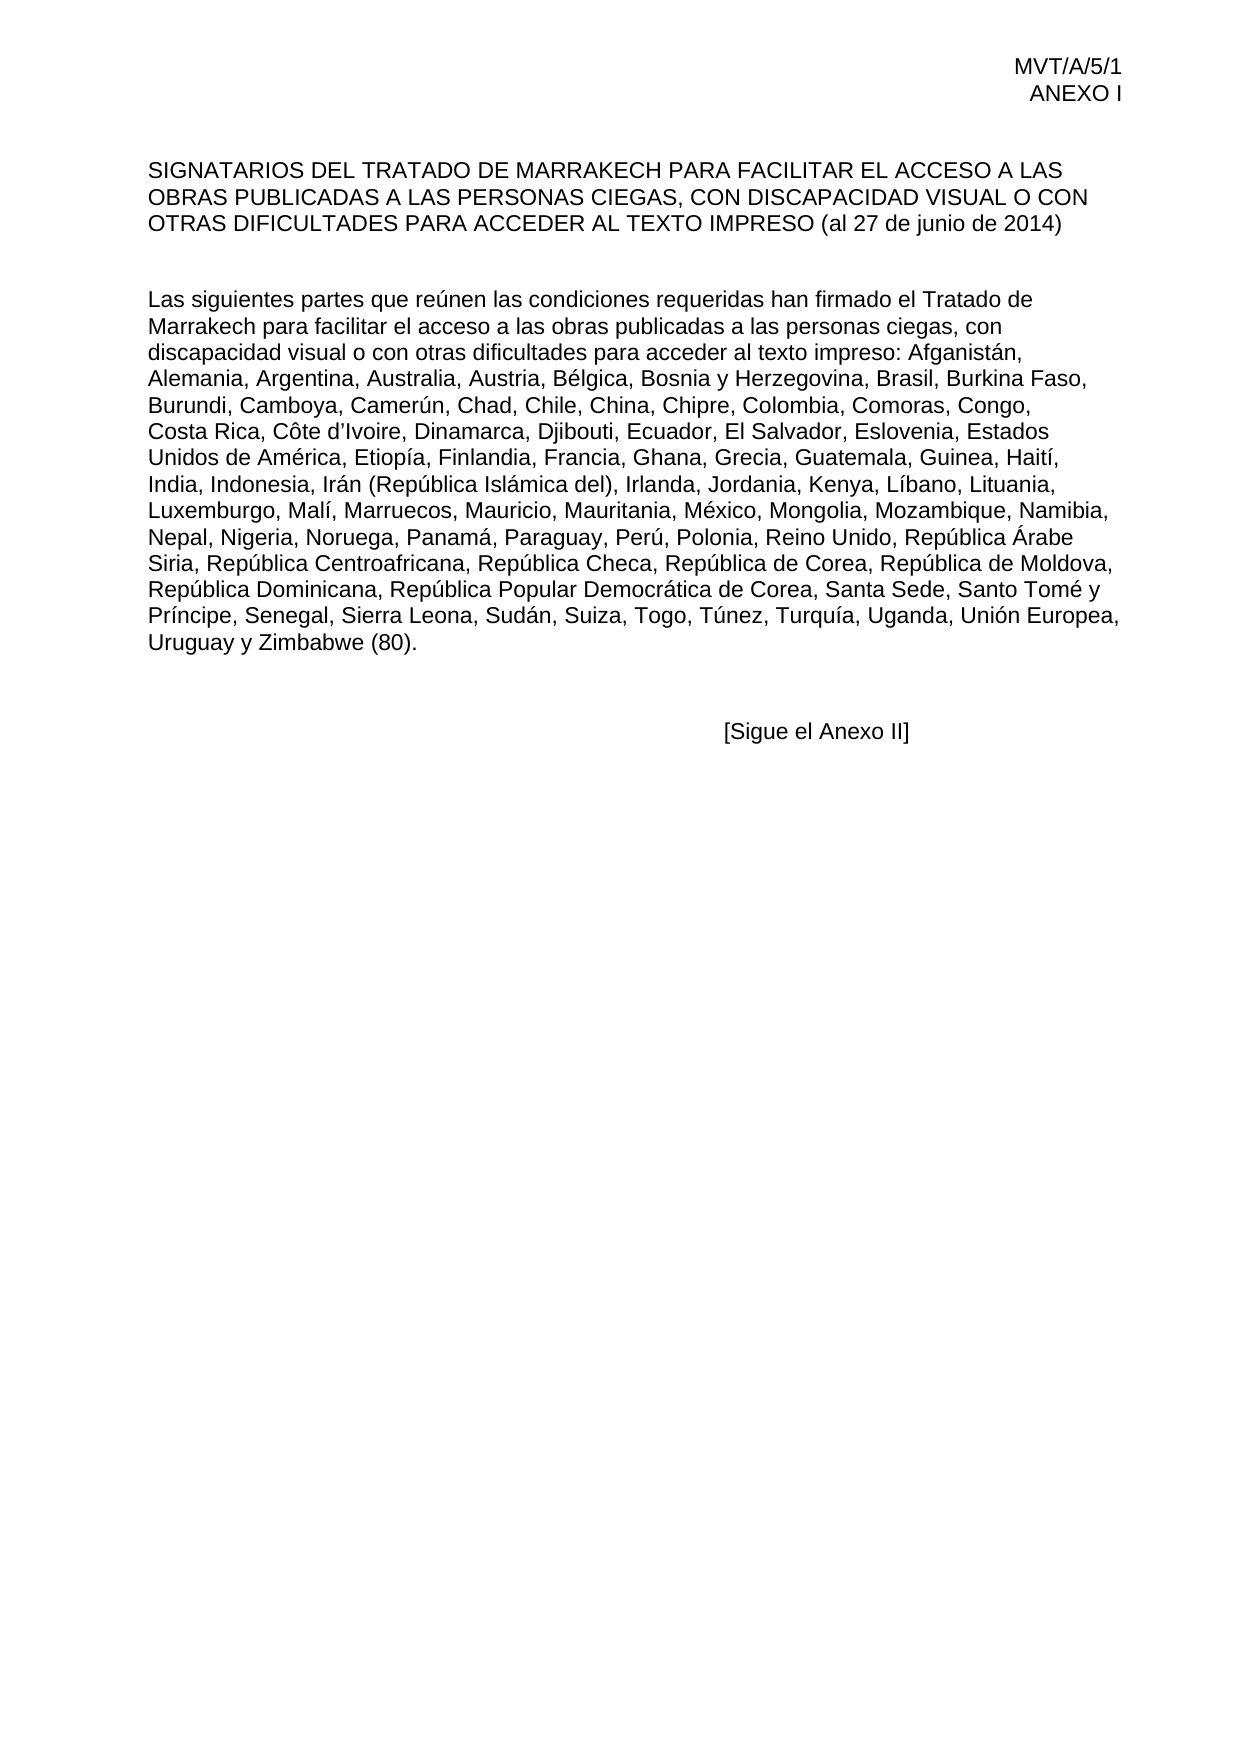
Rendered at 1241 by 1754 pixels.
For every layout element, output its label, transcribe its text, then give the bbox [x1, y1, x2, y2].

text [Sigue el Anexo II] [723, 718, 1122, 744]
text SIGNATARIOS DEL TRATADO DE MARRAKECH PARA FACILITAR EL ACCESO A LAS OBRAS PUBLICADAS A LAS PERSONAS CIEGAS, CON DISCAPACIDAD VISUAL O CON OTRAS DIFICULTADES PARA ACCEDER AL TEXTO IMPRESO (al 27 de junio de 2014) [148, 157, 1122, 236]
text Las siguientes partes que reúnen las condiciones requeridas han firmado el Tratado de Marrakech para facilitar el acceso a las obras publicadas a las personas ciegas, con discapacidad visual o con otras dificultades para acceder al texto impreso: Afganistán, Alemania, Argentina, Australia, Austria, Bélgica, Bosnia y Herzegovina, Brasil, Burkina Faso, Burundi, Camboya, Camerún, Chad, Chile, China, Chipre, Colombia, Comoras, Congo, Costa Rica, Côte d’Ivoire, Dinamarca, Djibouti, Ecuador, El Salvador, Eslovenia, Estados Unidos de América, Etiopía, Finlandia, Francia, Ghana, Grecia, Guatemala, Guinea, Haití, India, Indonesia, Irán (República Islámica del), Irlanda, Jordania, Kenya, Líbano, Lituania, Luxemburgo, Malí, Marruecos, Mauricio, Mauritania, México, Mongolia, Mozambique, Namibia, Nepal, Nigeria, Noruega, Panamá, Paraguay, Perú, Polonia, Reino Unido, República Árabe Siria, República Centroafricana, República Checa, República de Corea, República de Moldova, República Dominicana, República Popular Democrática de Corea, Santa Sede, Santo Tomé y Príncipe, Senegal, Sierra Leona, Sudán, Suiza, Togo, Túnez, Turquía, Uganda, Unión Europea, Uruguay y Zimbabwe (80). [148, 286, 1122, 655]
